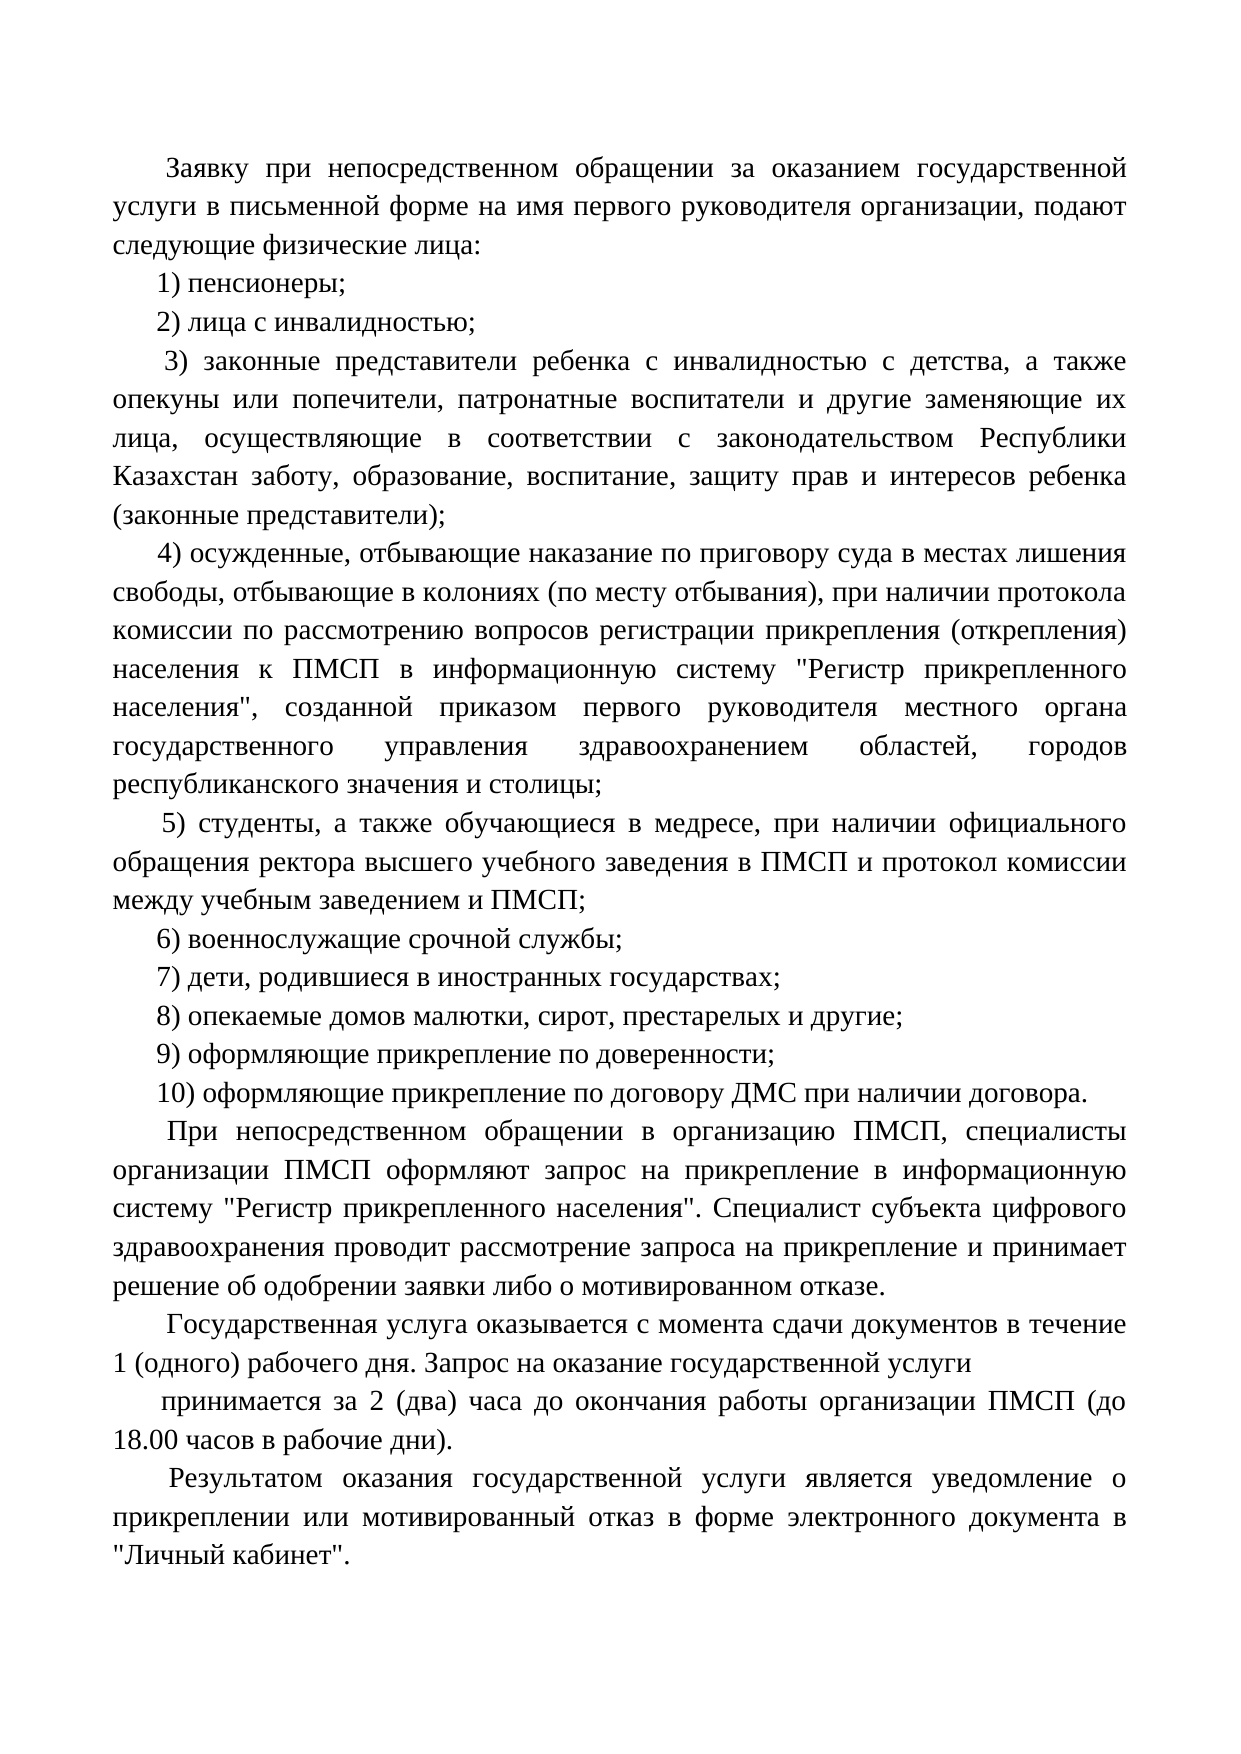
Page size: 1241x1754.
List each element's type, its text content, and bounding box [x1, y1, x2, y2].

text Заявку при непосредственном обращении за оказанием государственной услуги в письменной форме на имя первого руководителя организации, подают следующие физические лица: [112, 150, 1128, 261]
text 3) законные представители ребенка с инвалидностью с детства, а также опекуны или попечители, патронатные воспитатели и другие заменяющие их лица, осуществляющие в соответствии с законодательством Республики Казахстан заботу, образование, воспитание, защиту прав и интересов ребенка (законные представители); [112, 343, 1128, 530]
text 10) оформляющие прикрепление по договору ДМС при наличии договора. [112, 1075, 1128, 1108]
text 4) осужденные, отбывающие наказание по приговору суда в местах лишения свободы, отбывающие в колониях (по месту отбывания), при наличии протокола комиссии по рассмотрению вопросов регистрации прикрепления (открепления) населения к ПМСП в информационную систему "Регистр прикрепленного населения", созданной приказом первого руководителя местного органа государственного управления здравоохранением областей, городов республиканского значения и столицы; [112, 535, 1128, 800]
text 6) военнослужащие срочной службы; [112, 921, 1128, 954]
text 8) опекаемые домов малютки, сирот, престарелых и другие; [112, 998, 1128, 1031]
text принимается за 2 (два) часа до окончания работы организации ПМСП (до 18.00 часов в рабочие дни). [112, 1383, 1128, 1455]
text 5) студенты, а также обучающиеся в медресе, при наличии официального обращения ректора высшего учебного заведения в ПМСП и протокол комиссии между учебным заведением и ПМСП; [112, 805, 1128, 916]
text При непосредственном обращении в организацию ПМСП, специалисты организации ПМСП оформляют запрос на прикрепление в информационную систему "Регистр прикрепленного населения". Специалист субъекта цифрового здравоохранения проводит рассмотрение запроса на прикрепление и принимает решение об одобрении заявки либо о мотивированном отказе. [112, 1113, 1128, 1301]
text 2) лица с инвалидностью; [112, 304, 1128, 338]
text 7) дети, родившиеся в иностранных государствах; [112, 959, 1128, 993]
text 9) оформляющие прикрепление по доверенности; [112, 1036, 1128, 1070]
text Государственная услуга оказывается с момента сдачи документов в течение 1 (одного) рабочего дня. Запрос на оказание государственной услуги [112, 1306, 1128, 1378]
text Результатом оказания государственной услуги является уведомление о прикреплении или мотивированный отказ в форме электронного документа в "Личный кабинет". [112, 1460, 1128, 1571]
text 1) пенсионеры; [112, 266, 1128, 299]
